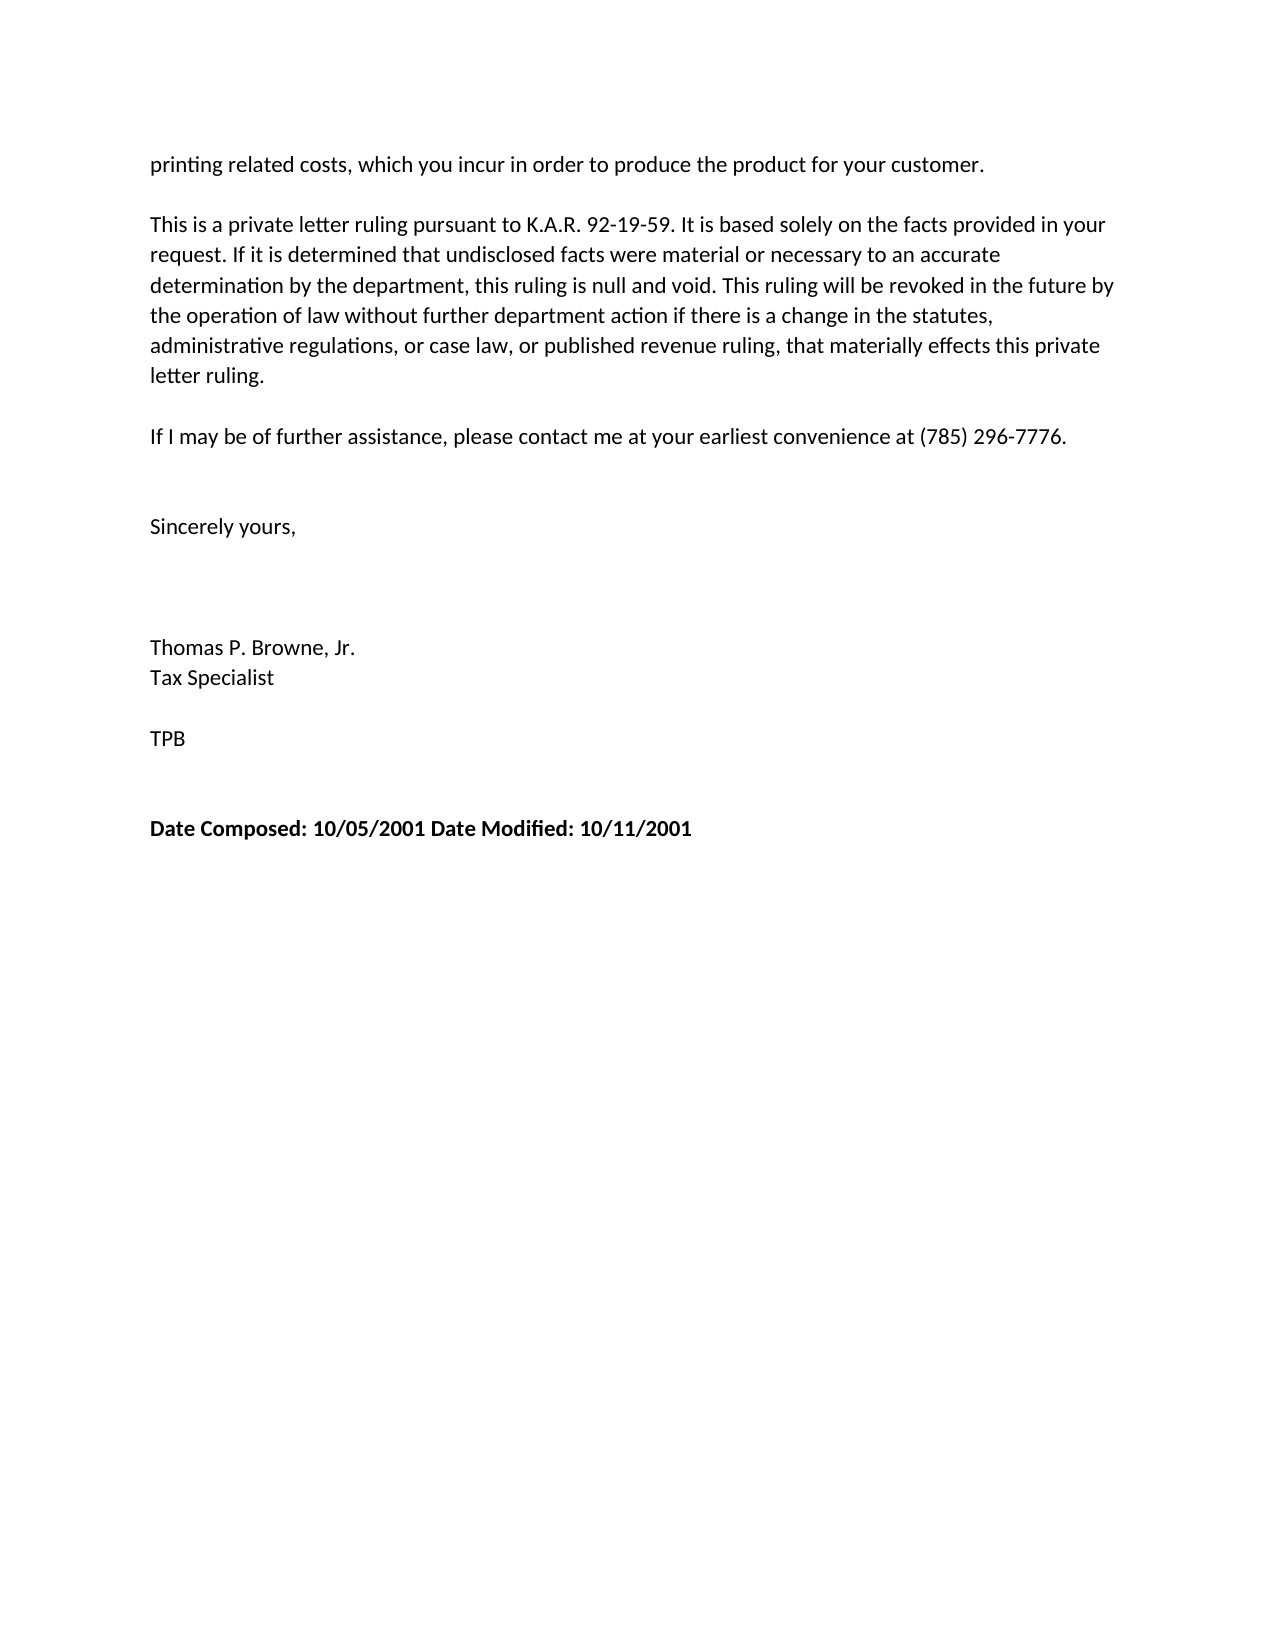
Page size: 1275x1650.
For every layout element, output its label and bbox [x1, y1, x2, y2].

text [150, 150, 1125, 843]
